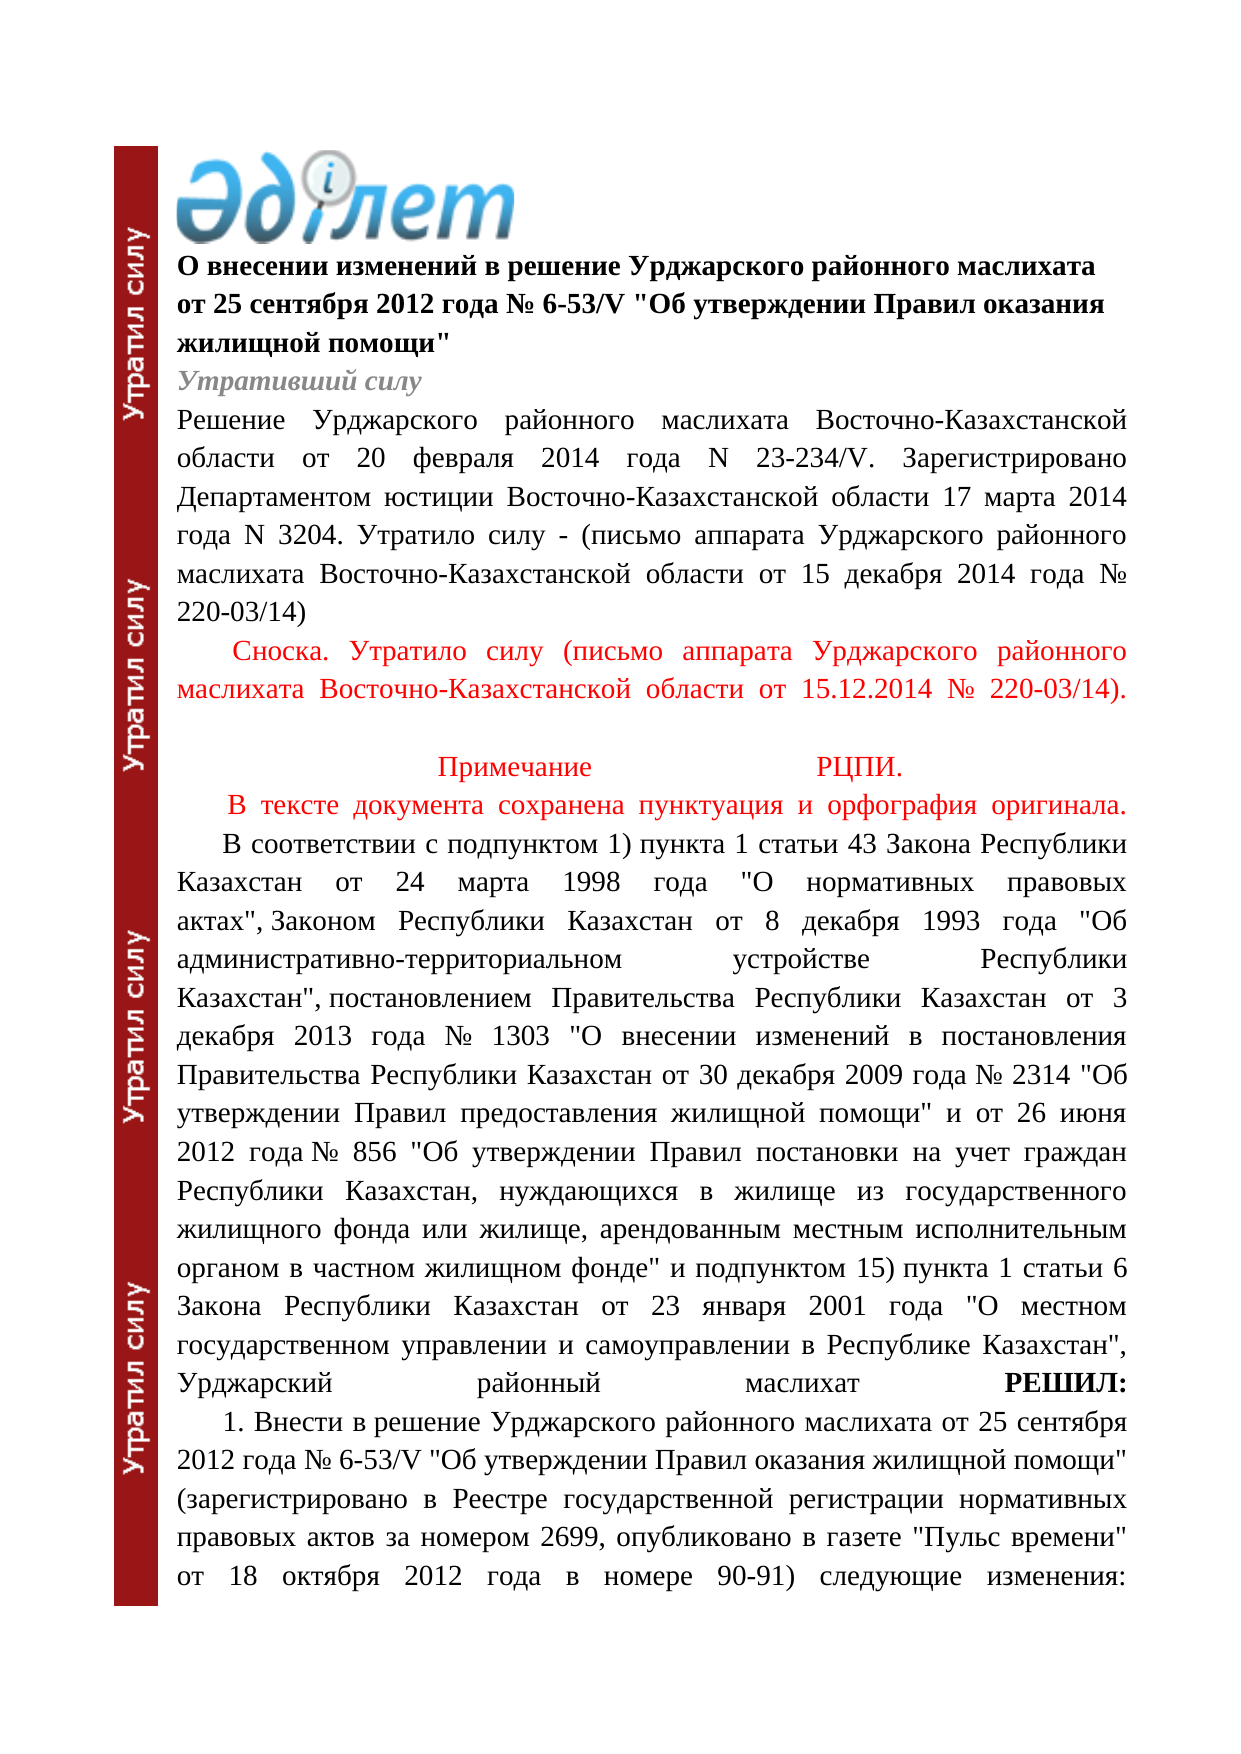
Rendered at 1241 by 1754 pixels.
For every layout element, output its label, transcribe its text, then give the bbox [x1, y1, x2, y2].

picture [114, 1592, 158, 1606]
picture [114, 628, 158, 633]
text О внесении изменений в решение Урджарского районного маслихата от 25 сентября 2012 года № 6-53/V "Об утверждении Правил оказания жилищной помощи" [112, 248, 1128, 358]
picture [114, 146, 158, 248]
picture [176, 150, 515, 244]
text Решение Урджарского районного маслихата Восточно-Казахстанской области от 20 февраля 2014 года N 23-234/V. Зарегистрировано Департаментом юстиции Восточно-Казахстанской области 17 марта 2014 года N 3204. Утратило силу - (письмо аппарата Урджарского районного маслихата Восточно-Казахстанской области от 15 декабря 2014 года № 220-03/14) [112, 402, 1128, 628]
picture [114, 397, 158, 402]
picture [114, 358, 158, 363]
text Утративший силу [112, 363, 1128, 397]
